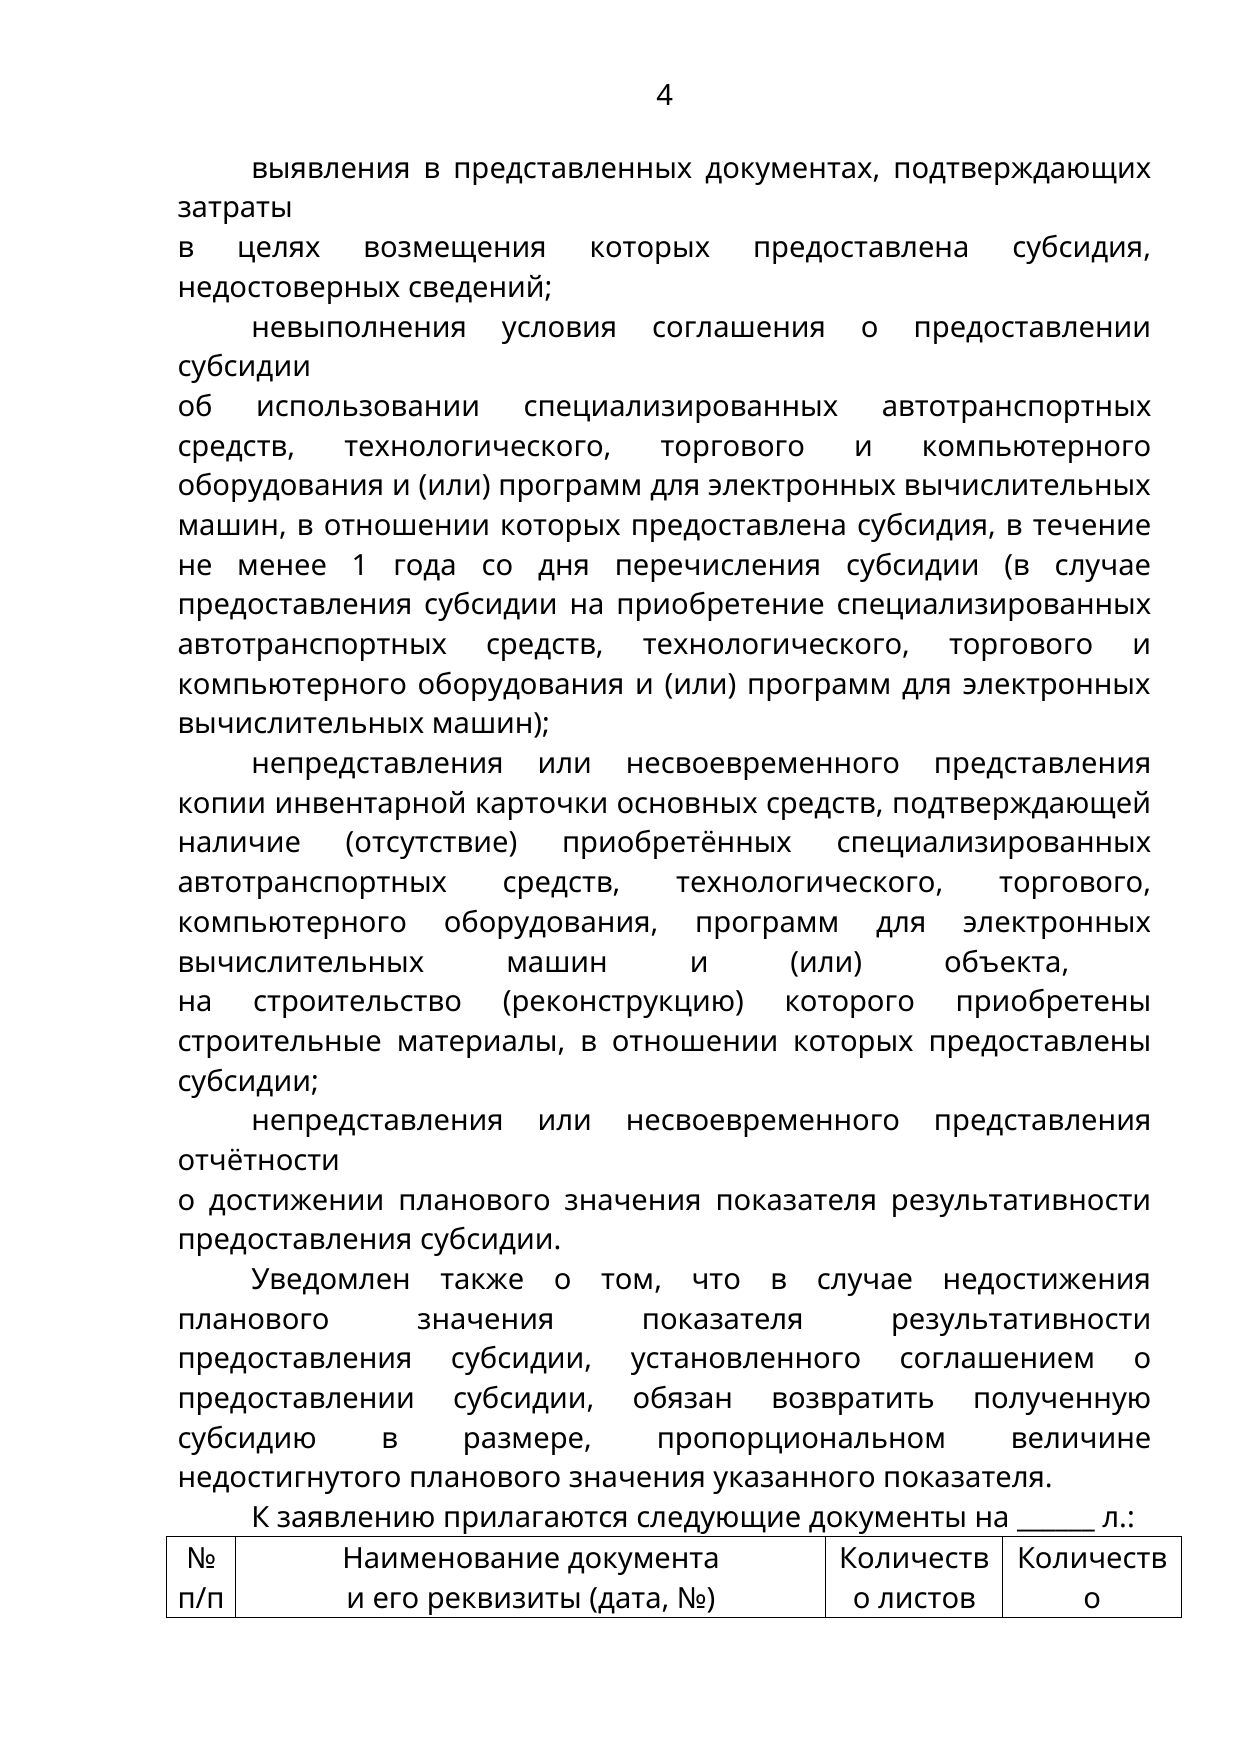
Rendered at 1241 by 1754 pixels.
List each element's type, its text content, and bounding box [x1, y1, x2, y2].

text Уведомлен также о том, что в случае недостижения планового значения показателя результативности предоставления субсидии, установленного соглашением о предоставлении субсидии, обязан возвратить полученную субсидию в размере, пропорциональном величине недостигнутого планового значения указанного показателя. [177, 1258, 1152, 1496]
text невыполнения условия соглашения о предоставлении субсидии об использовании специализированных автотранспортных средств, технологического, торгового и компьютерного оборудования и (или) программ для электронных вычислительных машин, в отношении которых предоставлена субсидия, в течение не менее 1 года со дня перечисления субсидии (в случае предоставления субсидии на приобретение специализированных автотранспортных средств, технологического, торгового и компьютерного оборудования и (или) программ для электронных вычислительных машин); [177, 306, 1152, 742]
table_header Количество листов [826, 1537, 1002, 1617]
text выявления в представленных документах, подтверждающих затраты в целях возмещения которых предоставлена субсидия, недостоверных сведений; [177, 147, 1152, 306]
text непредставления или несвоевременного представления копии инвентарной карточки основных средств, подтверждающей наличие (отсутствие) приобретённых специализированных автотранспортных средств, технологического, торгового, компьютерного оборудования, программ для электронных вычислительных машин и (или) объекта, на строительство (реконструкцию) которого приобретены строительные материалы, в отношении которых предоставлены субсидии; [177, 742, 1152, 1099]
table_header № п/п [167, 1537, 235, 1617]
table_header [236, 1537, 825, 1617]
text непредставления или несвоевременного представления отчётности о достижении планового значения показателя результативности предоставления субсидии. [177, 1099, 1152, 1258]
text К заявлению прилагаются следующие документы на ______ л.: [177, 1496, 1152, 1536]
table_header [1003, 1537, 1181, 1617]
